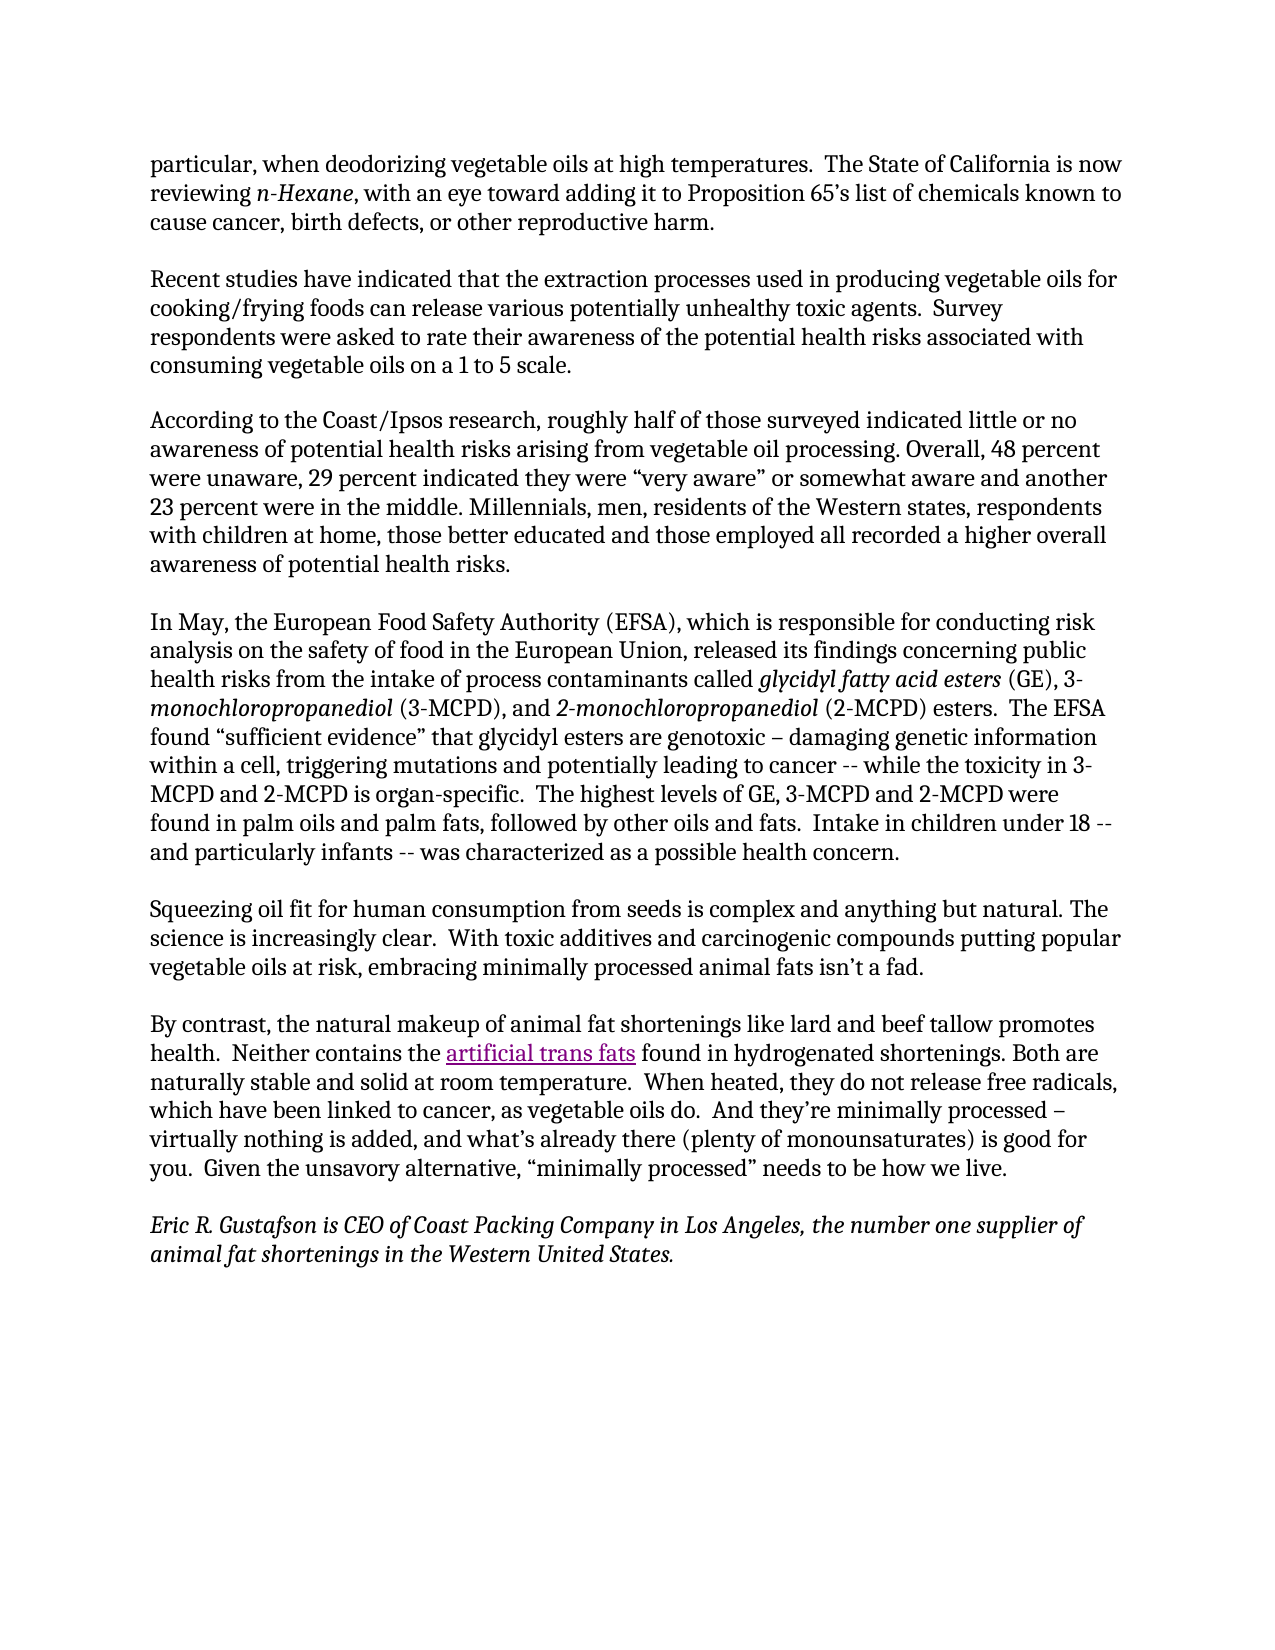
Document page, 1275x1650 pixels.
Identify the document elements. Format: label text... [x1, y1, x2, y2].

text By contrast, the natural makeup of animal fat shortenings like lard and beef tallow promotes health. Neither contains the artificial trans fats found in hydrogenated shortenings. Both are naturally stable and solid at room temperature. When heated, they do not release free radicals, which have been linked to cancer, as vegetable oils do. And they’re minimally processed – virtually nothing is added, and what’s already there (plenty of monounsaturates) is good for you. Given the unsavory alternative, “minimally processed” needs to be how we live. [150, 1010, 1125, 1183]
text In May, the European Food Safety Authority (EFSA), which is responsible for conducting risk analysis on the safety of food in the European Union, released its findings concerning public health risks from the intake of process contaminants called glycidyl fatty acid esters (GE), 3-monochloropropanediol (3-MCPD), and 2-monochloropropanediol (2-MCPD) esters. The EFSA found “sufficient evidence” that glycidyl esters are genotoxic – damaging genetic information within a cell, triggering mutations and potentially leading to cancer -- while the toxicity in 3-MCPD and 2-MCPD is organ-specific. The highest levels of GE, 3-MCPD and 2-MCPD were found in palm oils and palm fats, followed by other oils and fats. Intake in children under 18 -- and particularly infants -- was characterized as a possible health concern. [150, 608, 1125, 866]
text According to the Coast/Ipsos research, roughly half of those surveyed indicated little or no awareness of potential health risks arising from vegetable oil processing. Overall, 48 percent were unaware, 29 percent indicated they were “very aware” or somewhat aware and another 23 percent were in the middle. Millennials, men, residents of the Western states, respondents with children at home, those better educated and those employed all recorded a higher overall awareness of potential health risks. [150, 406, 1125, 579]
text Eric R. Gustafson is CEO of Coast Packing Company in Los Angeles, the number one supplier of animal fat shortenings in the Western United States. [150, 1211, 1125, 1269]
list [112, 150, 1125, 236]
text Squeezing oil fit for human consumption from seeds is complex and anything but natural. The science is increasingly clear. With toxic additives and carcinogenic compounds putting popular vegetable oils at risk, embracing minimally processed animal fats isn’t a fad. [150, 895, 1125, 981]
text Recent studies have indicated that the extraction processes used in producing vegetable oils for cooking/frying foods can release various potentially unhealthy toxic agents. Survey respondents were asked to rate their awareness of the potential health risks associated with consuming vegetable oils on a 1 to 5 scale. [150, 265, 1125, 380]
